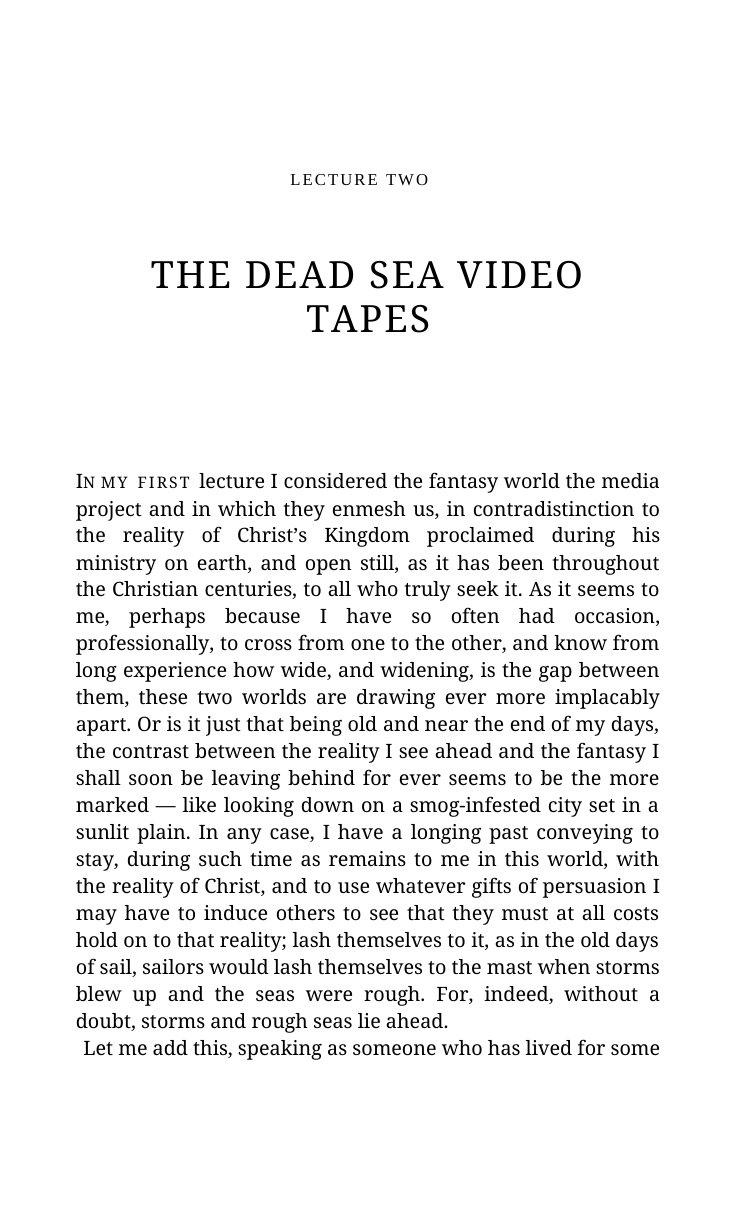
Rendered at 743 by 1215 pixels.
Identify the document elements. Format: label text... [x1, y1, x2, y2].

subtitle THE DEAD SEA VIDEO TAPES [76, 253, 661, 341]
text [76, 1034, 661, 1061]
text In my first lecture I considered the fantasy world the media project and in which they enmesh us, in contradistinction to the reality of Christ’s Kingdom proclaimed during his ministry on earth, and open still, as it has been throughout the Christian centuries, to all who truly seek it. As it seems to me, perhaps because I have so often had occasion, professionally, to cross from one to the other, and know from long experience how wide, and widening, is the gap between them, these two worlds are drawing ever more implacably apart. Or is it just that being old and near the end of my days, the contrast between the reality I see ahead and the fantasy I shall soon be leaving behind for ever seems to be the more marked — like looking down on a smog-infested city set in a sunlit plain. In any case, I have a longing past conveying to stay, during such time as remains to me in this world, with the reality of Christ, and to use whatever gifts of persuasion I may have to induce others to see that they must at all costs hold on to that reality; lash themselves to it, as in the old days of sail, sailors would lash themselves to the mast when storms blew up and the seas were rough. For, indeed, without a doubt, storms and rough seas lie ahead. [76, 467, 661, 1034]
